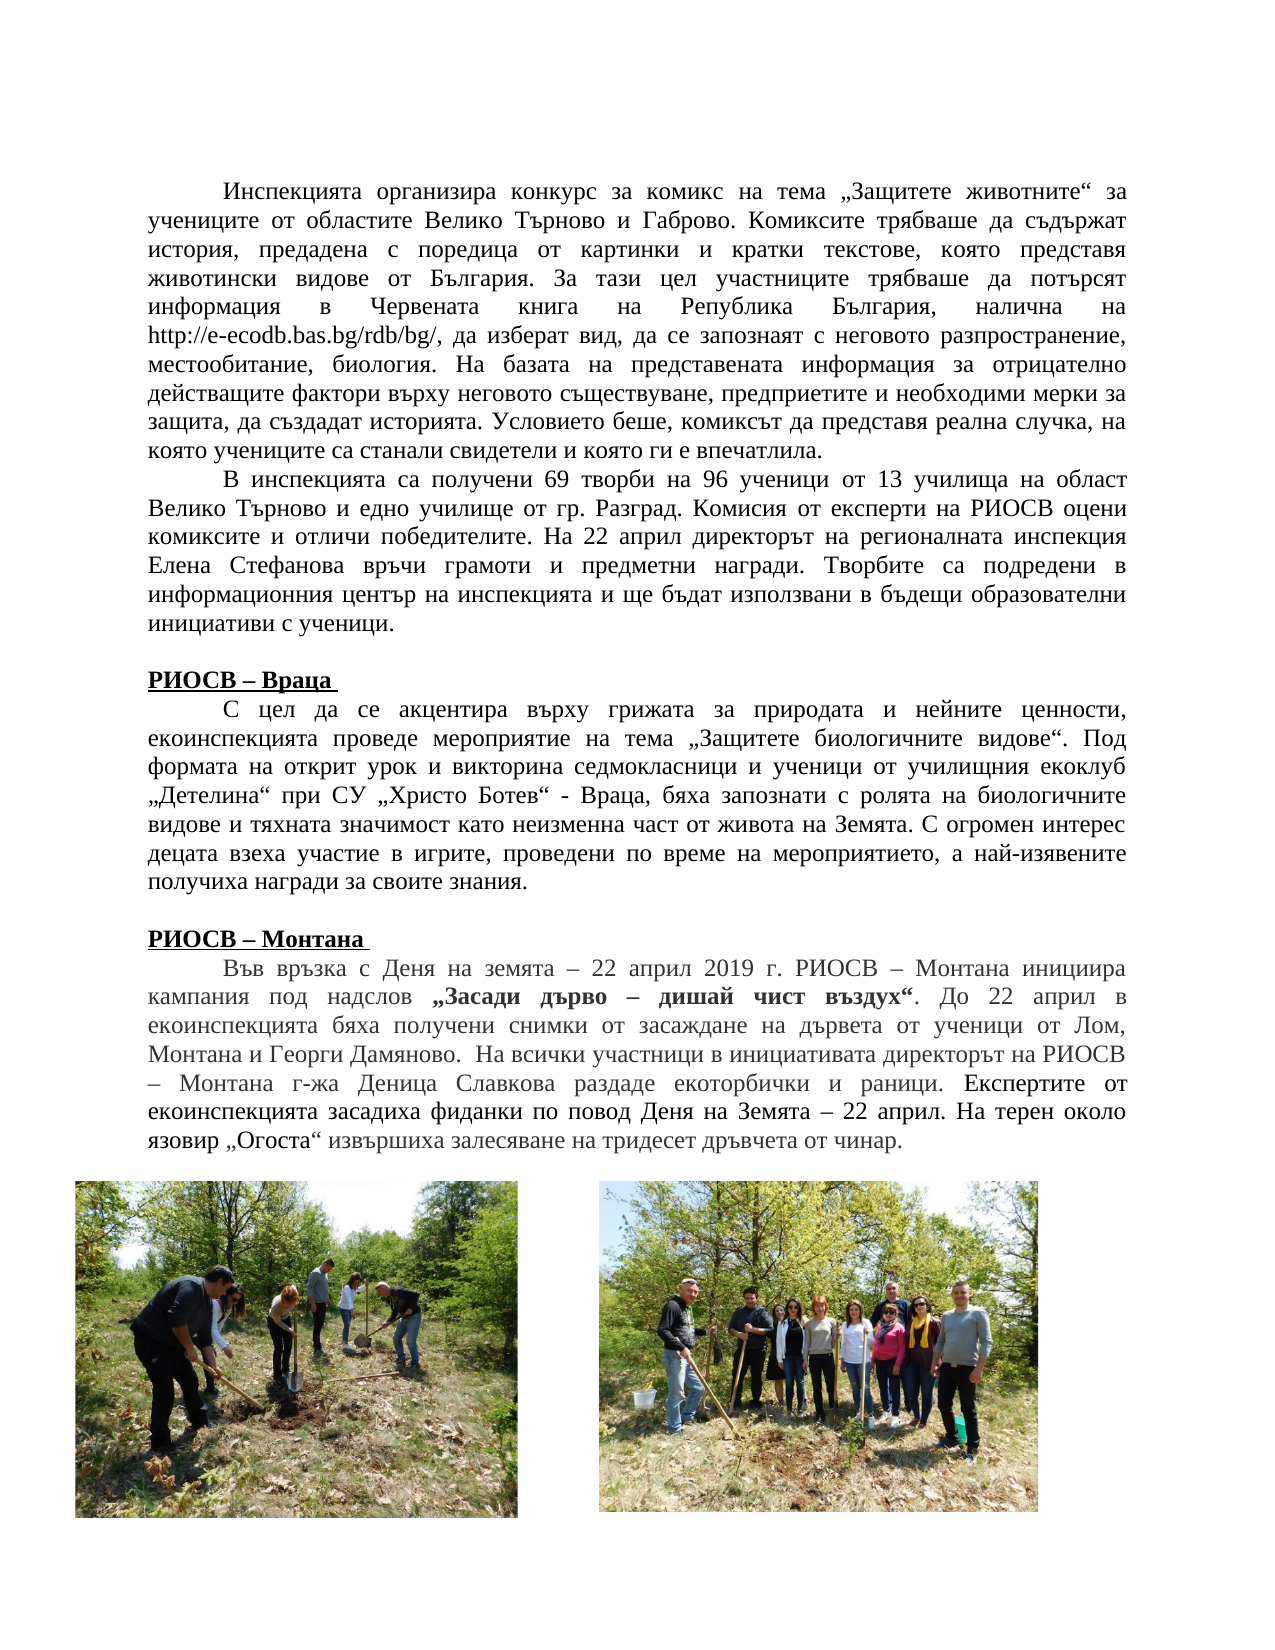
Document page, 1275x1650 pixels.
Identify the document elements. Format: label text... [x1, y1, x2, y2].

text Във връзка с Деня на земята – 22 април 2019 г. РИОСВ – Монтана инициира кампания под надслов „Засади дърво – дишай чист въздух“. До 22 април в екоинспекцията бяха получени снимки от засаждане на дървета от ученици от Лом, Монтана и Георги Дамяново. На всички участници в инициативата директорът на РИОСВ – Монтана г-жа Деница Славкова раздаде екоторбички и раници. Експертите от екоинспекцията засадиха фиданки по повод Деня на Земята – 22 април. На терен около язовир „Огоста“ извършиха залесяване на тридесет дръвчета от чинар. [148, 953, 1127, 1154]
text С цел да се акцентира върху грижата за природата и нейните ценности, екоинспекцията проведе мероприятие на тема „Защитете биологичните видове“. Под формата на открит урок и викторина седмокласници и ученици от училищния екоклуб „Детелина“ при СУ „Христо Ботев“ - Враца, бяха запознати с ролята на биологичните видове и тяхната значимост като неизменна част от живота на Земята. С огромен интерес децата взеха участие в игрите, проведени по време на мероприятието, а най-изявените получиха награди за своите знания. [148, 694, 1127, 895]
text Инспекцията организира конкурс за комикс на тема „Защитете животните“ за учениците от областите Велико Търново и Габрово. Комиксите трябваше да съдържат история, предадена с поредица от картинки и кратки текстове, която представя животински видове от България. За тази цел участниците трябваше да потърсят информация в Червената книга на Република България, налична на http://e-ecodb.bas.bg/rdb/bg/, да изберат вид, да се запознаят с неговото разпространение, местообитание, биология. На базата на представената информация за отрицателно действащите фактори върху неговото съществуване, предприетите и необходими мерки за защита, да създадат историята. Условието беше, комиксът да представя реална случка, на която учениците са станали свидетели и която ги е впечатлила. [148, 176, 1127, 464]
picture [597, 1181, 1038, 1510]
picture [73, 1181, 518, 1516]
text В инспекцията са получени 69 творби на 96 ученици от 13 училища на област Велико Търново и едно училище от гр. Разград. Комисия от експерти на РИОСВ оцени комиксите и отличи победителите. На 22 април директорът на регионалната инспекция Елена Стефанова връчи грамоти и предметни награди. Творбите са подредени в информационния център на инспекцията и ще бъдат използвани в бъдещи образователни инициативи с ученици. [148, 464, 1127, 636]
text РИОСВ – Враца [148, 665, 1127, 694]
text РИОСВ – Монтана [148, 924, 1127, 953]
